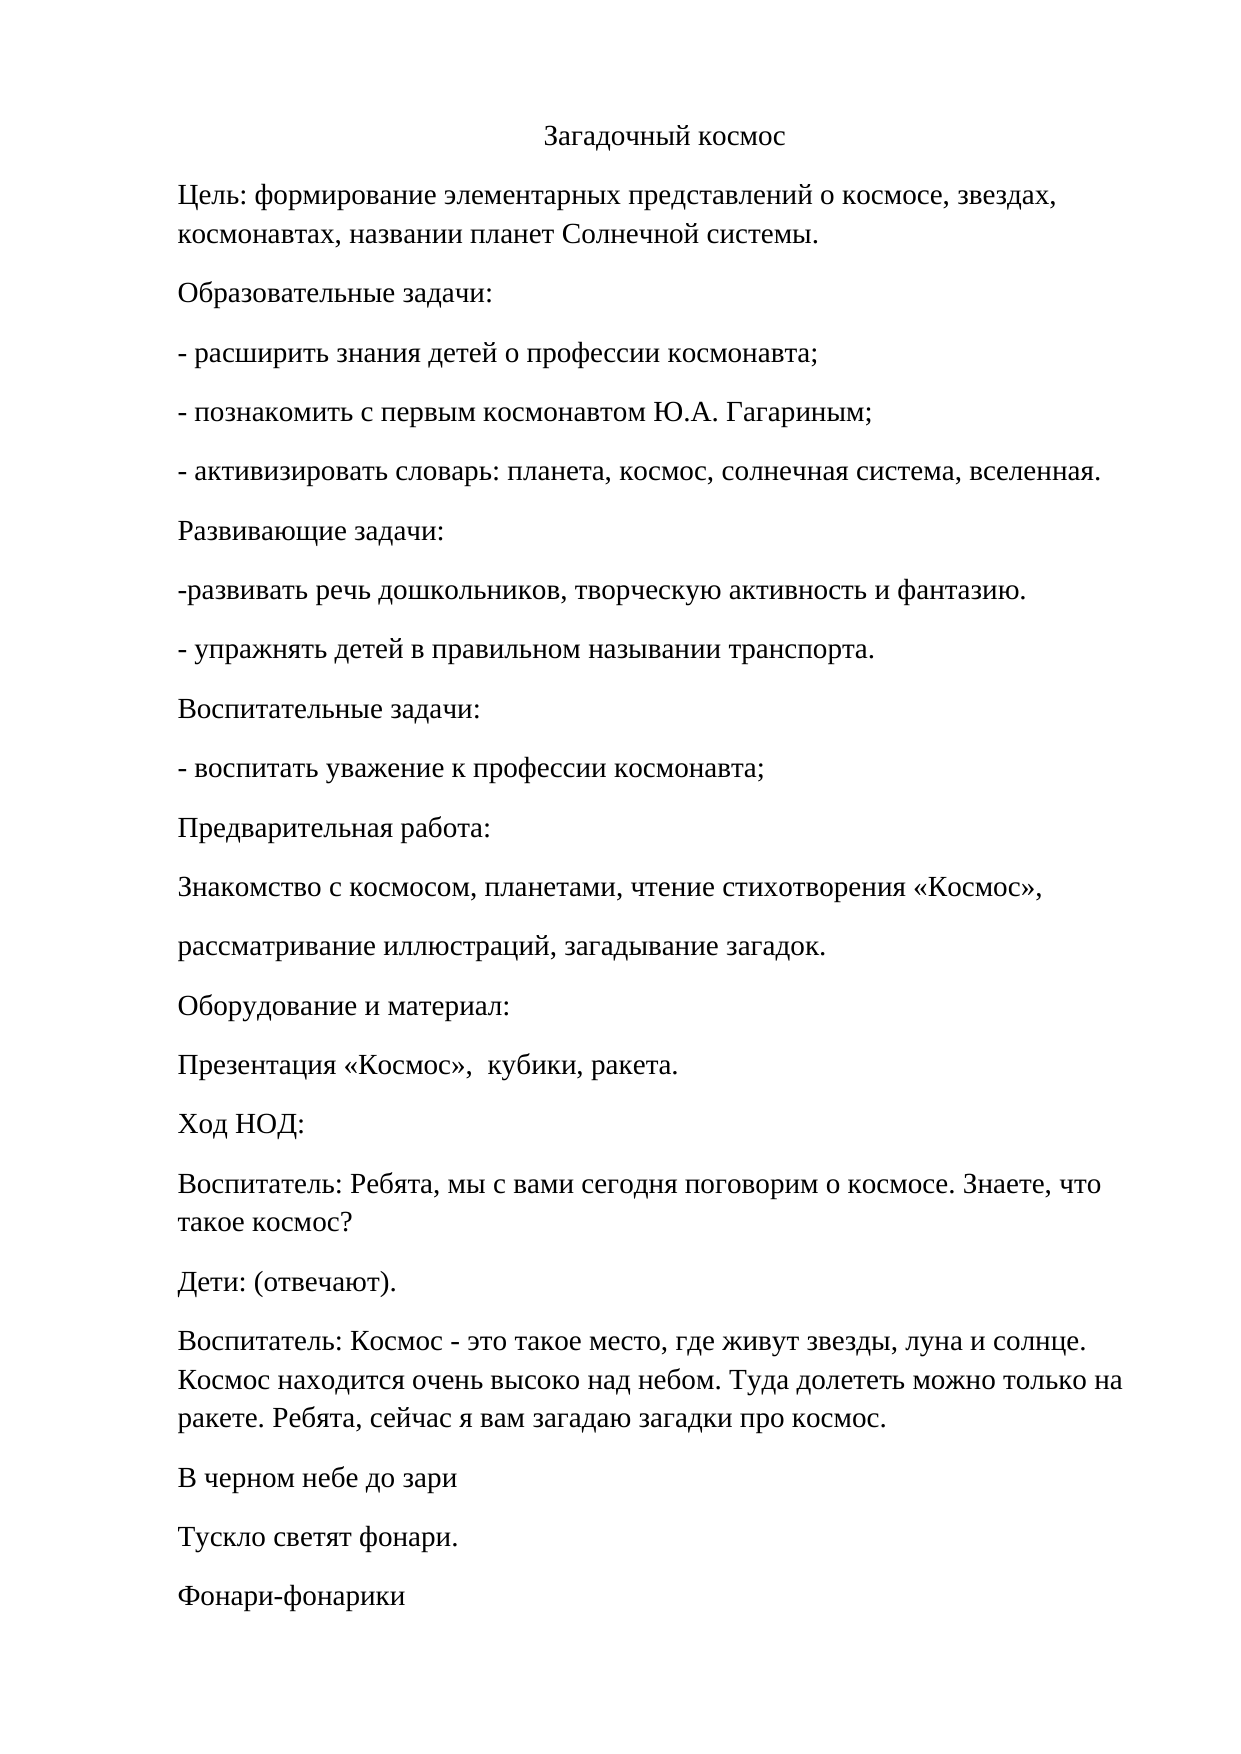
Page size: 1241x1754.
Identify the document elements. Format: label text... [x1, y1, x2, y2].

text В черном небе до зари [177, 1460, 1152, 1493]
text Воспитательные задачи: [177, 691, 1152, 724]
text Презентация «Космос», кубики, ракета. [177, 1047, 1152, 1081]
text - активизировать словарь: планета, космос, солнечная система, вселенная. [177, 453, 1152, 487]
text Знакомство с космосом, планетами, чтение стихотворения «Космос», [177, 869, 1152, 903]
text Дети: (отвечают). [177, 1264, 1152, 1297]
text Воспитатель: Космос - это такое место, где живут звезды, луна и солнце. Космос находится очень высоко над небом. Туда долететь можно только на ракете. Ребята, сейчас я вам загадаю загадки про космос. [177, 1323, 1152, 1434]
text Цель: формирование элементарных представлений о космосе, звездах, космонавтах, названии планет Солнечной системы. [177, 177, 1152, 249]
text - познакомить с первым космонавтом Ю.А. Гагариным; [177, 394, 1152, 428]
text Предварительная работа: [177, 810, 1152, 843]
text Образовательные задачи: [177, 275, 1152, 309]
text Загадочный космос [177, 118, 1152, 152]
text Оборудование и материал: [177, 988, 1152, 1021]
text Тускло светят фонари. [177, 1519, 1152, 1553]
text - упражнять детей в правильном назывании транспорта. [177, 632, 1152, 665]
text Развивающие задачи: [177, 513, 1152, 546]
text Ход НОД: [177, 1107, 1152, 1140]
text - расширить знания детей о профессии космонавта; [177, 335, 1152, 368]
text -развивать речь дошкольников, творческую активность и фантазию. [177, 572, 1152, 606]
text рассматривание иллюстраций, загадывание загадок. [177, 928, 1152, 962]
text Воспитатель: Ребята, мы с вами сегодня поговорим о космосе. Знаете, что такое космос? [177, 1166, 1152, 1238]
text - воспитать уважение к профессии космонавта; [177, 750, 1152, 784]
text Фонари-фонарики [177, 1578, 1152, 1612]
